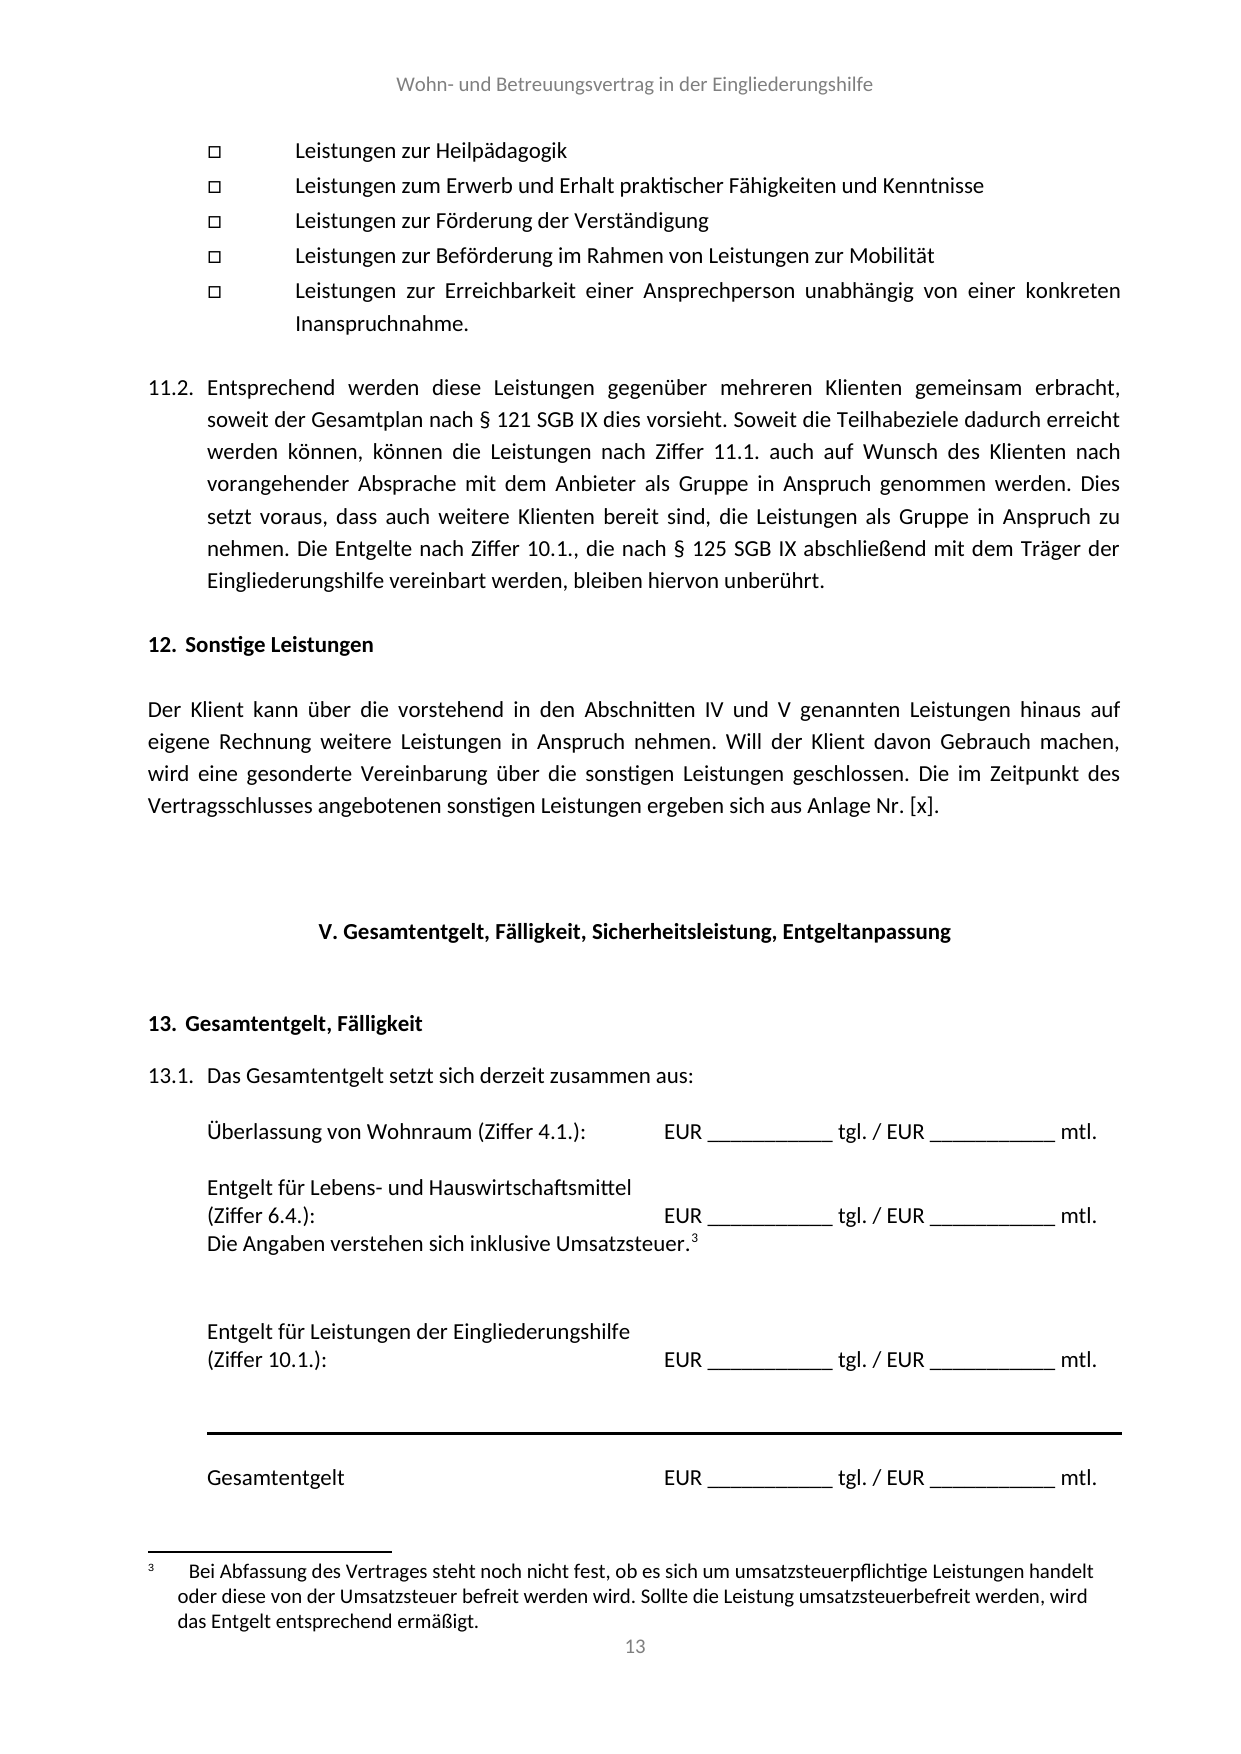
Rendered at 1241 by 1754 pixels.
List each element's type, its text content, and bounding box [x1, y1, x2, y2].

text Der Klient kann über die vorstehend in den Abschnitten IV und V genannten Leistungen hinaus auf eigene Rechnung weitere Leistungen in Anspruch nehmen. Will der Klient davon Gebrauch machen, wird eine gesonderte Vereinbarung über die sonstigen Leistungen geschlossen. Die im Zeitpunkt des Vertragsschlusses angebotenen sonstigen Leistungen ergeben sich aus Anlage Nr. [x]. [148, 695, 1122, 819]
text Entgelt für Lebens- und Hauswirtschaftsmittel [207, 1173, 1122, 1201]
list □ Leistungen zur Förderung der Verständigung [207, 204, 1122, 234]
list Das Gesamtentgelt setzt sich derzeit zusammen aus: [148, 1061, 1122, 1089]
list Sonstige Leistungen [148, 631, 1122, 658]
list Die Angaben verstehen sich inklusive Umsatzsteuer. [207, 1229, 1122, 1257]
text (Ziffer 6.4.): EUR ___________ tgl. / EUR ___________ mtl. [207, 1201, 1122, 1229]
list □ Leistungen zur Erreichbarkeit einer Ansprechperson unabhängig von einer konkreten Inanspruchnahme. [207, 274, 1122, 337]
text Gesamtentgelt EUR ___________ tgl. / EUR ___________ mtl. [207, 1463, 1122, 1491]
list □ Leistungen zum Erwerb und Erhalt praktischer Fähigkeiten und Kenntnisse [207, 169, 1122, 199]
list Entsprechend werden diese Leistungen gegenüber mehreren Klienten gemeinsam erbracht, soweit der Gesamtplan nach § 121 SGB IX dies vorsieht. Soweit die Teilhabeziele dadurch erreicht werden können, können die Leistungen nach Ziffer 11.1. auch auf Wunsch des Klienten nach vorangehender Absprache mit dem Anbieter als Gruppe in Anspruch genommen werden. Dies setzt voraus, dass auch weitere Klienten bereit sind, die Leistungen als Gruppe in Anspruch zu nehmen. Die Entgelte nach Ziffer 10.1., die nach § 125 SGB IX abschließend mit dem Träger der Eingliederungshilfe vereinbart werden, bleiben hiervon unberührt. [148, 373, 1122, 594]
list □ Leistungen zur Beförderung im Rahmen von Leistungen zur Mobilität [207, 239, 1122, 269]
text (Ziffer 10.1.): EUR ___________ tgl. / EUR ___________ mtl. [207, 1346, 1122, 1373]
list □ Leistungen zur Heilpädagogik [207, 134, 1122, 164]
text V. Gesamtentgelt, Fälligkeit, Sicherheitsleistung, Entgeltanpassung [148, 919, 1122, 944]
subtitle Gesamtentgelt, Fälligkeit [148, 1011, 1122, 1036]
text Entgelt für Leistungen der Eingliederungshilfe [207, 1317, 1122, 1346]
text Überlassung von Wohnraum (Ziffer 4.1.): EUR ___________ tgl. / EUR ___________ mtl. [207, 1117, 1122, 1145]
